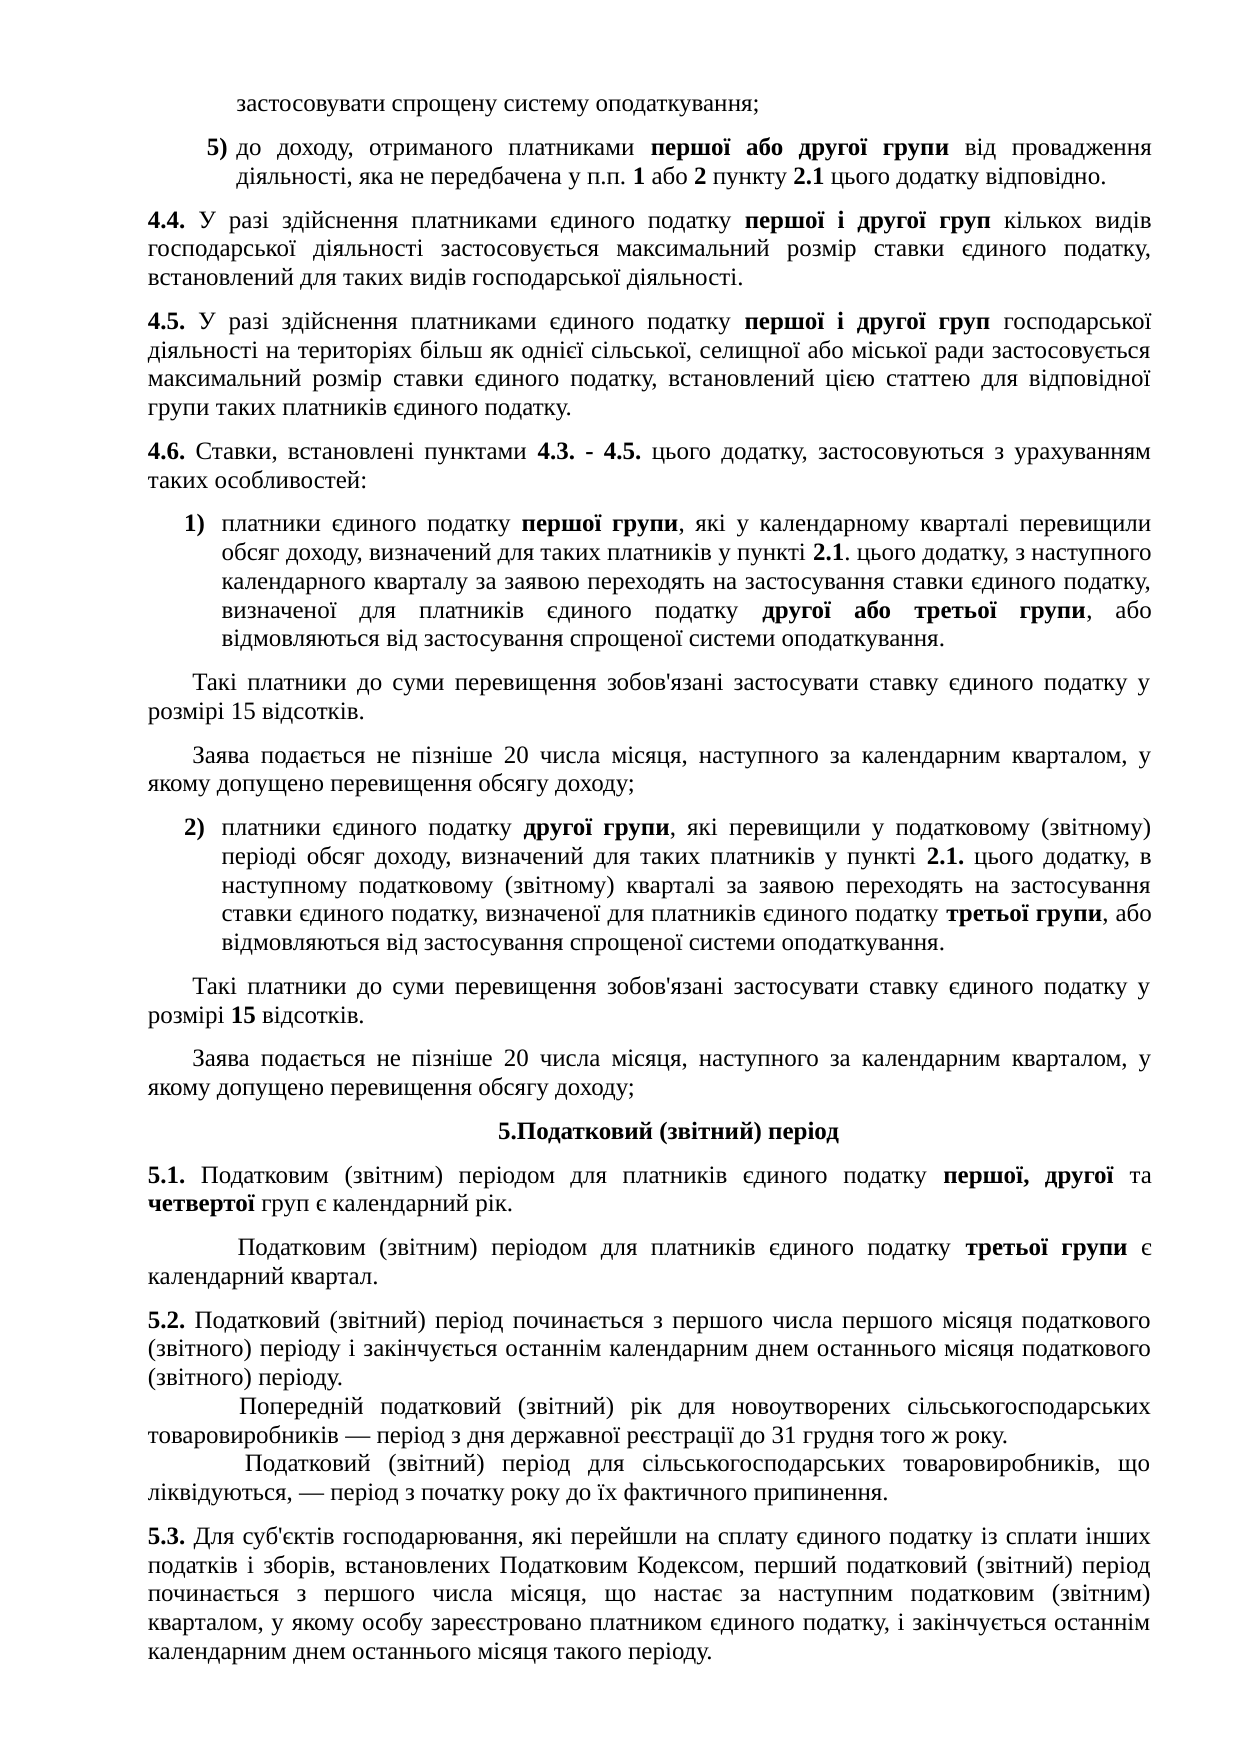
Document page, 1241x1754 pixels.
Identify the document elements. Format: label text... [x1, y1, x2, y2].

text Такі платники до суми перевищення зобов'язані застосувати ставку єдиного податку у розмірі 15 відсотків. [148, 971, 1152, 1028]
text 4.6. Ставки, встановлені пунктами 4.3. - 4.5. цього додатку, застосовуються з урахуванням таких особливостей: [148, 436, 1152, 493]
list платники єдиного податку першої групи, які у календарному кварталі перевищили обсяг доходу, визначений для таких платників у пункті 2.1. цього додатку, з наступного календарного кварталу за заявою переходять на застосування ставки єдиного податку, визначеної для платників єдиного податку другої або третьої групи, або відмовляються від застосування спрощеної системи оподаткування. [184, 508, 1152, 652]
text 5.1. Податковим (звітним) періодом для платників єдиного податку першої, другої та четвертої груп є календарний рік. [148, 1160, 1152, 1217]
text Заява подається не пізніше 20 числа місяця, наступного за календарним кварталом, у якому допущено перевищення обсягу доходу; [148, 1043, 1152, 1101]
text 5.2. Податковий (звітний) період починається з першого числа першого місяця податкового (звітного) періоду і закінчується останнім календарним днем останнього місяця податкового (звітного) періоду. [148, 1305, 1152, 1391]
text 4.5. У разі здійснення платниками єдиного податку першої і другої груп господарської діяльності на територіях більш як однієї сільської, селищної або міської ради застосовується максимальний розмір ставки єдиного податку, встановлений цією статтею для відповідної групи таких платників єдиного податку. [148, 306, 1152, 421]
list до доходу, отриманого платниками першої або другої групи від провадження діяльності, яка не передбачена у п.п. 1 або 2 пункту 2.1 цього додатку відповідно. [207, 132, 1152, 190]
text Податковий (звітний) період для сільськогосподарських товаровиробників, що ліквідуються, — період з початку року до їх фактичного припинення. [148, 1448, 1152, 1506]
text Попередній податковий (звітний) рік для новоутворених сільськогосподарських товаровиробників — період з дня державної реєстрації до 31 грудня того ж року. [148, 1391, 1152, 1448]
list платники єдиного податку другої групи, які перевищили у податковому (звітному) періоді обсяг доходу, визначений для таких платників у пункті 2.1. цього додатку, в наступному податковому (звітному) кварталі за заявою переходять на застосування ставки єдиного податку, визначеної для платників єдиного податку третьої групи, або відмовляються від застосування спрощеної системи оподаткування. [184, 812, 1152, 956]
text Такі платники до суми перевищення зобов'язані застосувати ставку єдиного податку у розмірі 15 відсотків. [148, 667, 1152, 725]
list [207, 88, 1152, 117]
text 4.4. У разі здійснення платниками єдиного податку першої і другої груп кількох видів господарської діяльності застосовується максимальний розмір ставки єдиного податку, встановлений для таких видів господарської діяльності. [148, 205, 1152, 291]
text 5.Податковий (звітний) період [185, 1116, 1152, 1145]
text Податковим (звітним) періодом для платників єдиного податку третьої групи є календарний квартал. [148, 1232, 1152, 1290]
text Заява подається не пізніше 20 числа місяця, наступного за календарним кварталом, у якому допущено перевищення обсягу доходу; [148, 740, 1152, 797]
text 5.3. Для суб'єктів господарювання, які перейшли на сплату єдиного податку із сплати інших податків і зборів, встановлених Податковим Кодексом, перший податковий (звітний) період починається з першого числа місяця, що настає за наступним податковим (звітним) кварталом, у якому особу зареєстровано платником єдиного податку, і закінчується останнім календарним днем останнього місяця такого періоду. [148, 1521, 1152, 1665]
